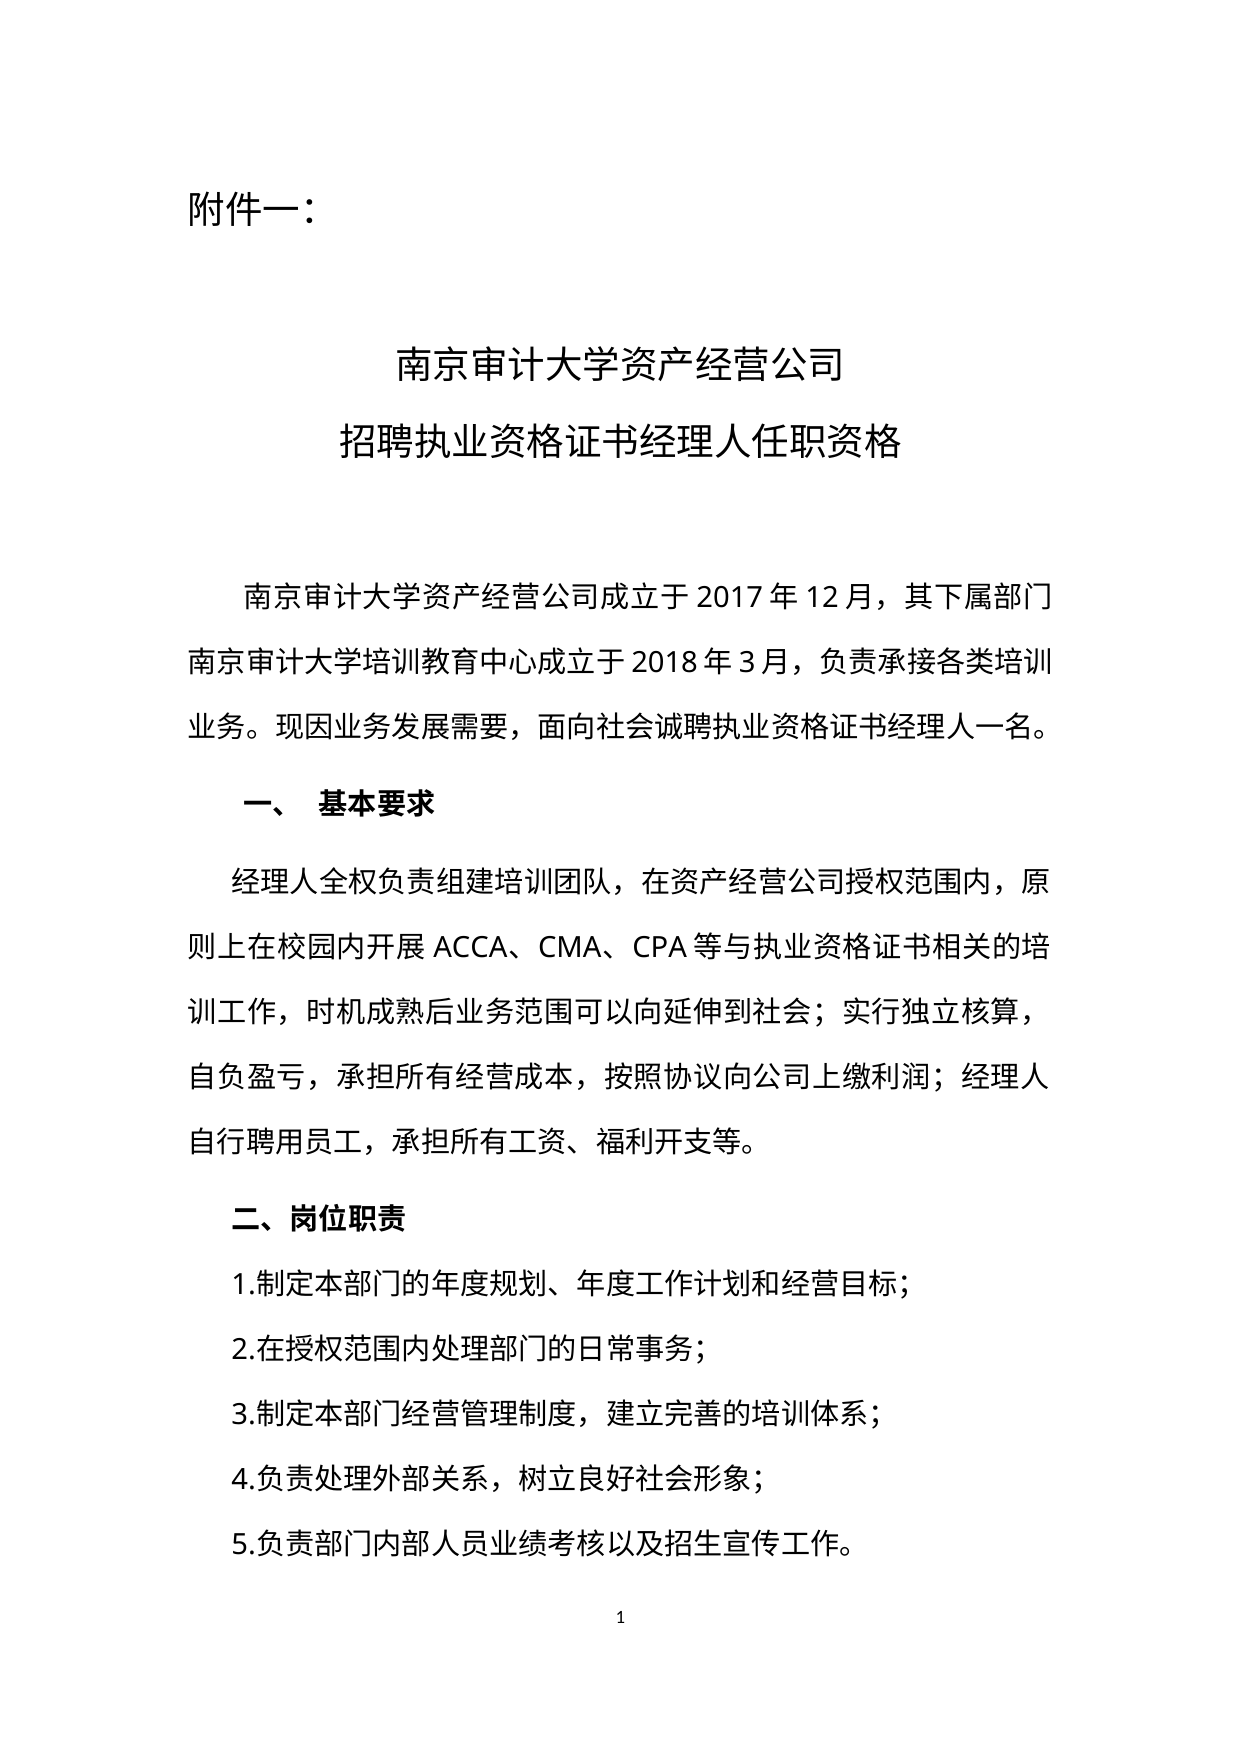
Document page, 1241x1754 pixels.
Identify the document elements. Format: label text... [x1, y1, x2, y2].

text 南京审计大学资产经营公司成立于2017年12月，其下属部门南京审计大学培训教育中心成立于2018年3月，负责承接各类培训业务。现因业务发展需要，面向社会诚聘执业资格证书经理人一名。 [187, 562, 1053, 757]
text 1.制定本部门的年度规划、年度工作计划和经营目标； [187, 1249, 1053, 1314]
text 经理人全权负责组建培训团队，在资产经营公司授权范围内，原则上在校园内开展ACCA、CMA、CPA等与执业资格证书相关的培训工作，时机成熟后业务范围可以向延伸到社会；实行独立核算，自负盈亏，承担所有经营成本，按照协议向公司上缴利润；经理人自行聘用员工，承担所有工资、福利开支等。 [187, 847, 1053, 1172]
text 南京审计大学资产经营公司 [187, 329, 1053, 394]
text 3.制定本部门经营管理制度，建立完善的培训体系； [187, 1379, 1053, 1444]
text 2.在授权范围内处理部门的日常事务； [187, 1314, 1053, 1379]
list 基本要求 [243, 769, 1053, 834]
text 5.负责部门内部人员业绩考核以及招生宣传工作。 [187, 1509, 1053, 1574]
text 招聘执业资格证书经理人任职资格 [187, 407, 1053, 472]
text 附件一： [187, 174, 1053, 239]
text 4.负责处理外部关系，树立良好社会形象； [187, 1444, 1053, 1509]
text 二、岗位职责 [187, 1184, 1053, 1249]
